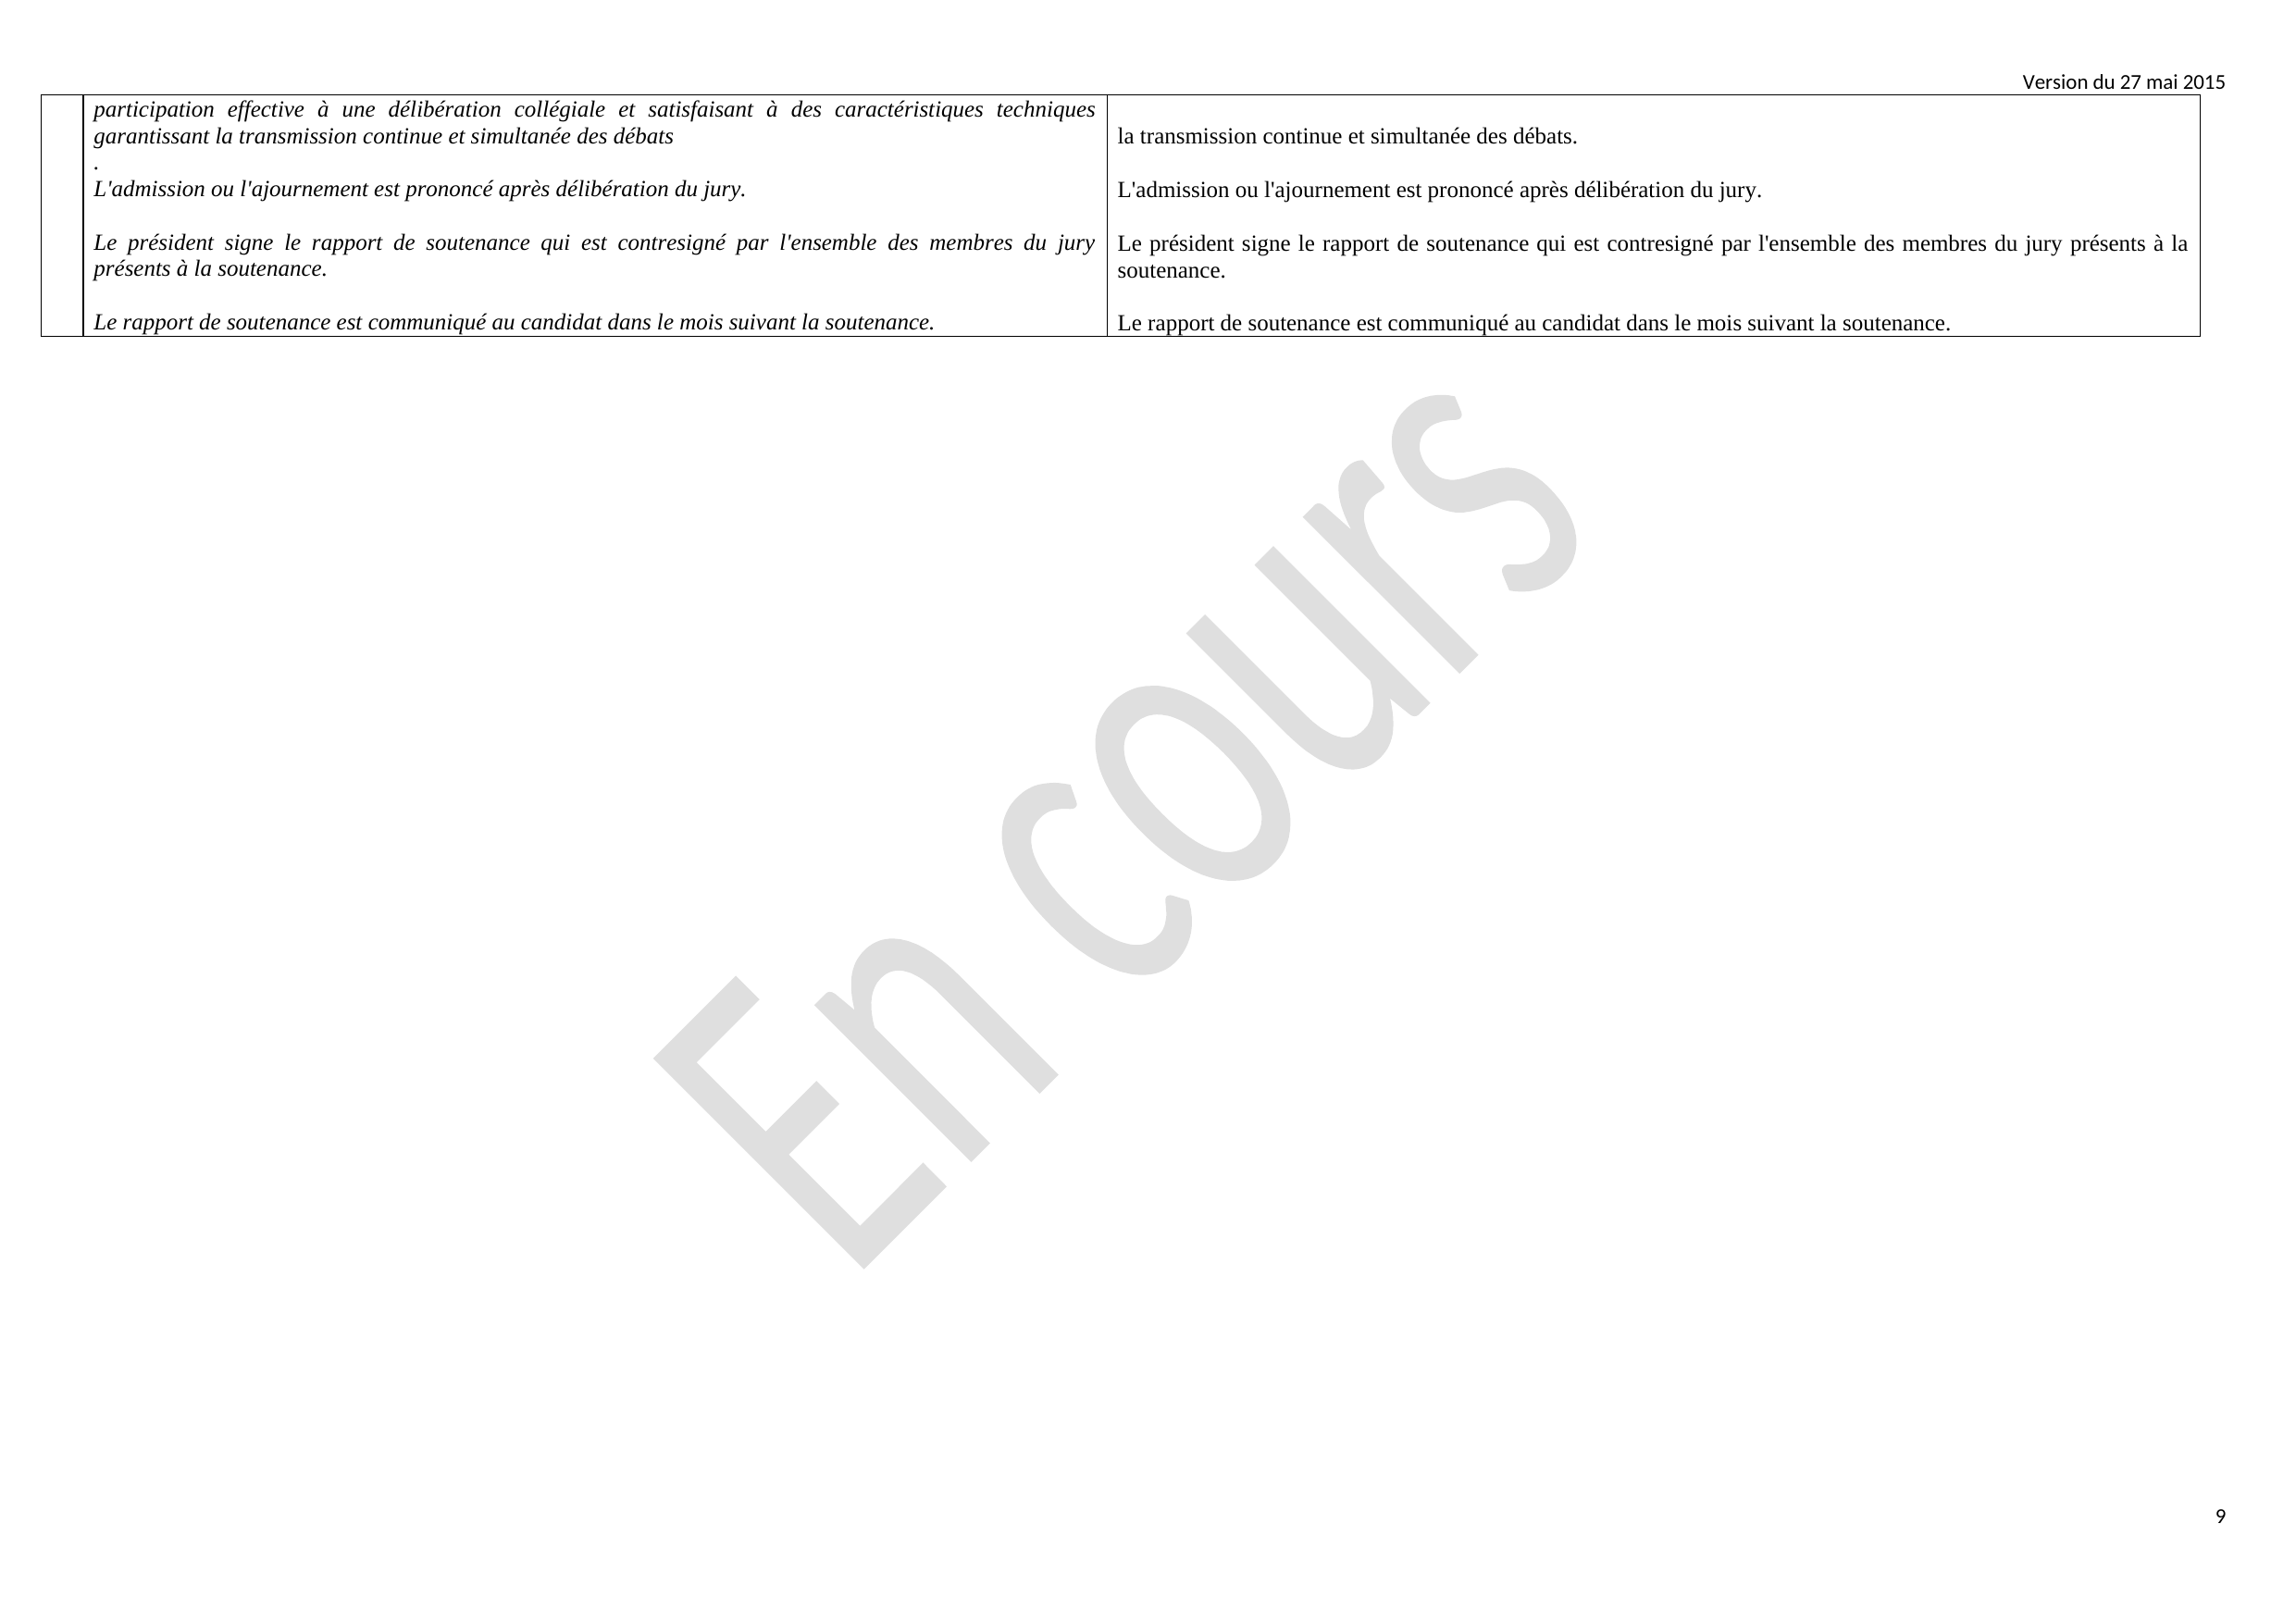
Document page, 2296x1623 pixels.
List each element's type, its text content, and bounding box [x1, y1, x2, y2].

table_cell 20 [42, 95, 82, 336]
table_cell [84, 95, 1107, 336]
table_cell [1108, 95, 2200, 336]
